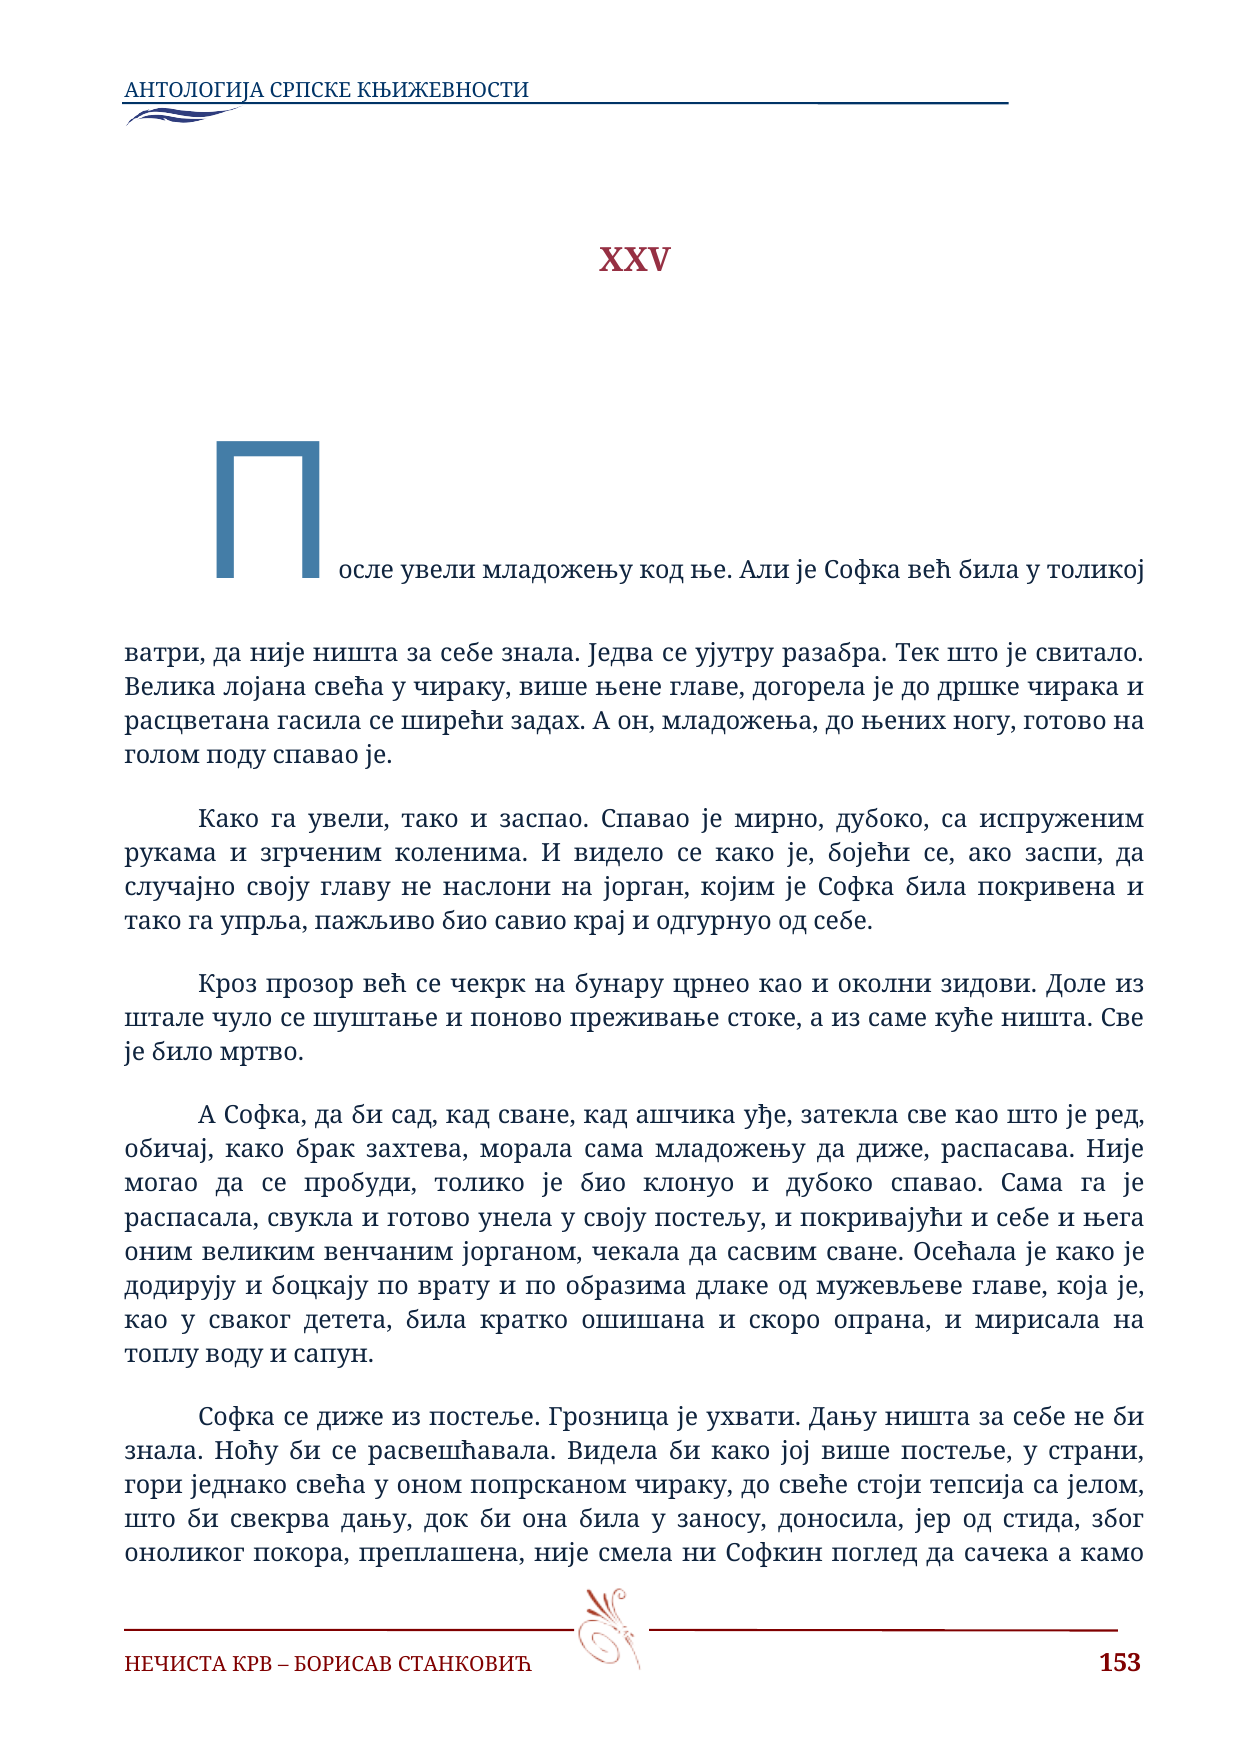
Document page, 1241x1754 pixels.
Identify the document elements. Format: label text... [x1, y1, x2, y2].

text Кроз прозор већ се чекрк на бунару црнео као и околни зидови. Доле из штале чуло се шуштање и поново преживање стоке, а из саме куће ништа. Све је било мртво. [124, 966, 1146, 1068]
text А Софка, да би сад, кад сване, кад ашчика уђе, затекла све као што је ред, обичај, како брак захтева, морала сама младожењу да диже, распасава. Није могао да се пробуди, толико је био клонуо и дубоко спавао. Сама га је распасала, свукла и готово унела у своју постељу, и покривајући и себе и њега оним великим венчаним јорганом, чекала да сасвим сване. Осећала је како је додирују и боцкају по врату и по образима длаке од мужевљеве главе, која је, као у сваког детета, била кратко ошишана и скоро опрана, и мирисала на топлу воду и сапун. [124, 1097, 1146, 1369]
text Како га увели, тако и заспао. Спавао је мирно, дубоко, са испруженим рукама и згрченим коленима. И видело се како је, бојећи се, ако заспи, да случајно своју главу не наслони на јорган, којим је Софка била покривена и тако га упрља, пажљиво био савио крај и одгурнуо од себе. [124, 800, 1146, 936]
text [124, 1399, 1146, 1569]
text XXV [124, 236, 1146, 281]
text После увели младожењу код ње. Али је Софка већ била у толикој ватри, да није ништа за себе знала. Једва се ујутру разабра. Тек што је свитало. Велика лојана свећа у чираку, више њене главе, догорела је до дршке чирака и расцветана гасила се ширећи задах. А он, младожења, до њених ногу, готово на голом поду спавао је. [124, 374, 1146, 771]
